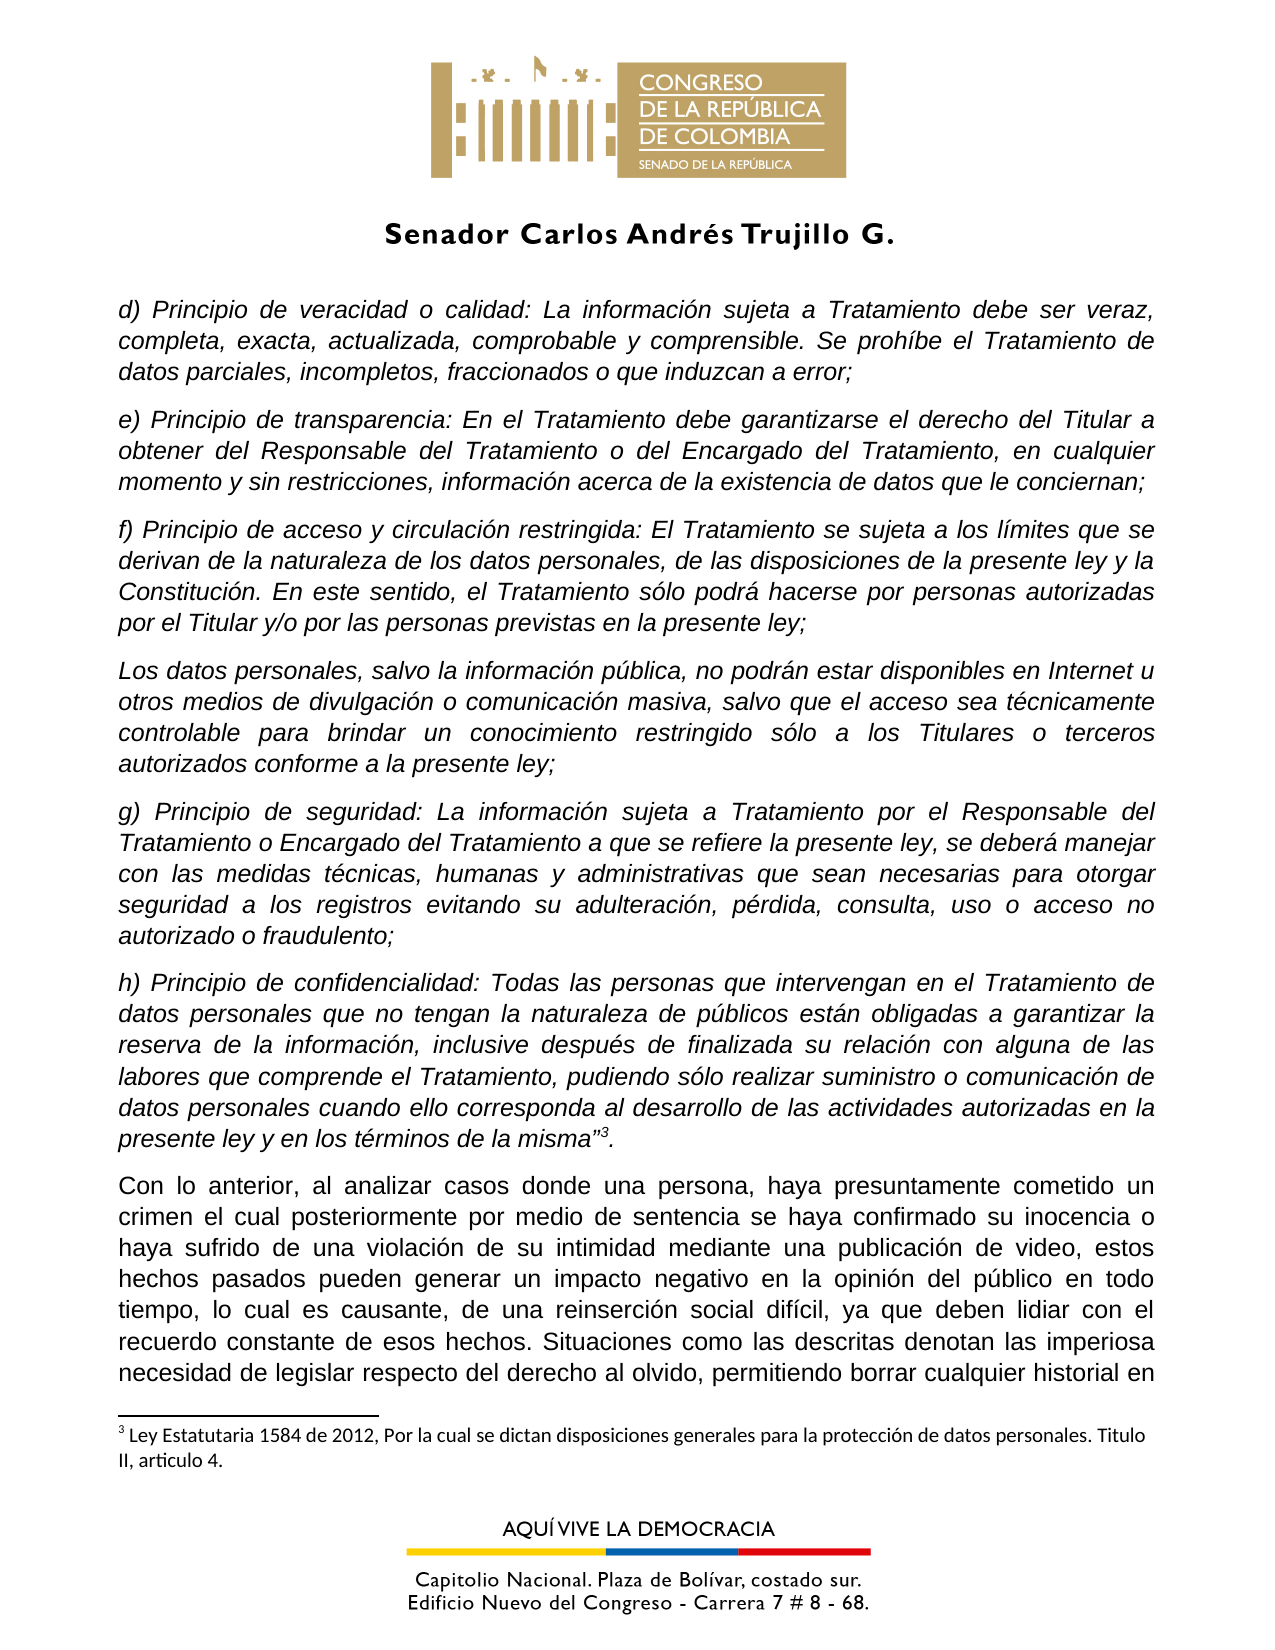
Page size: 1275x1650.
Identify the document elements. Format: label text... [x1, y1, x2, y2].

text d) Principio de veracidad o calidad: La información sujeta a Tratamiento debe ser veraz, completa, exacta, actualizada, comprobable y comprensible. Se prohíbe el Tratamiento de datos parciales, incompletos, fraccionados o que induzcan a error; [118, 295, 1157, 386]
picture [0, 0, 1275, 1650]
text h) Principio de confidencialidad: Todas las personas que intervengan en el Tratamiento de datos personales que no tengan la naturaleza de públicos están obligadas a garantizar la reserva de la información, inclusive después de finalizada su relación con alguna de las labores que comprende el Tratamiento, pudiendo sólo realizar suministro o comunicación de datos personales cuando ello corresponda al desarrollo de las actividades autorizadas en la presente ley y en los términos de la misma”. [118, 968, 1157, 1152]
text e) Principio de transparencia: En el Tratamiento debe garantizarse el derecho del Titular a obtener del Responsable del Tratamiento o del Encargado del Tratamiento, en cualquier momento y sin restricciones, información acerca de la existencia de datos que le conciernan; [118, 405, 1157, 496]
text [118, 1171, 1157, 1386]
text Los datos personales, salvo la información pública, no podrán estar disponibles en Internet u otros medios de divulgación o comunicación masiva, salvo que el acceso sea técnicamente controlable para brindar un conocimiento restringido sólo a los Titulares o terceros autorizados conforme a la presente ley; [118, 656, 1157, 778]
text g) Principio de seguridad: La información sujeta a Tratamiento por el Responsable del Tratamiento o Encargado del Tratamiento a que se refiere la presente ley, se deberá manejar con las medidas técnicas, humanas y administrativas que sean necesarias para otorgar seguridad a los registros evitando su adulteración, pérdida, consulta, uso o acceso no autorizado o fraudulento; [118, 797, 1157, 949]
text f) Principio de acceso y circulación restringida: El Tratamiento se sujeta a los límites que se derivan de la naturaleza de los datos personales, de las disposiciones de la presente ley y la Constitución. En este sentido, el Tratamiento sólo podrá hacerse por personas autorizadas por el Titular y/o por las personas previstas en la presente ley; [118, 515, 1157, 637]
